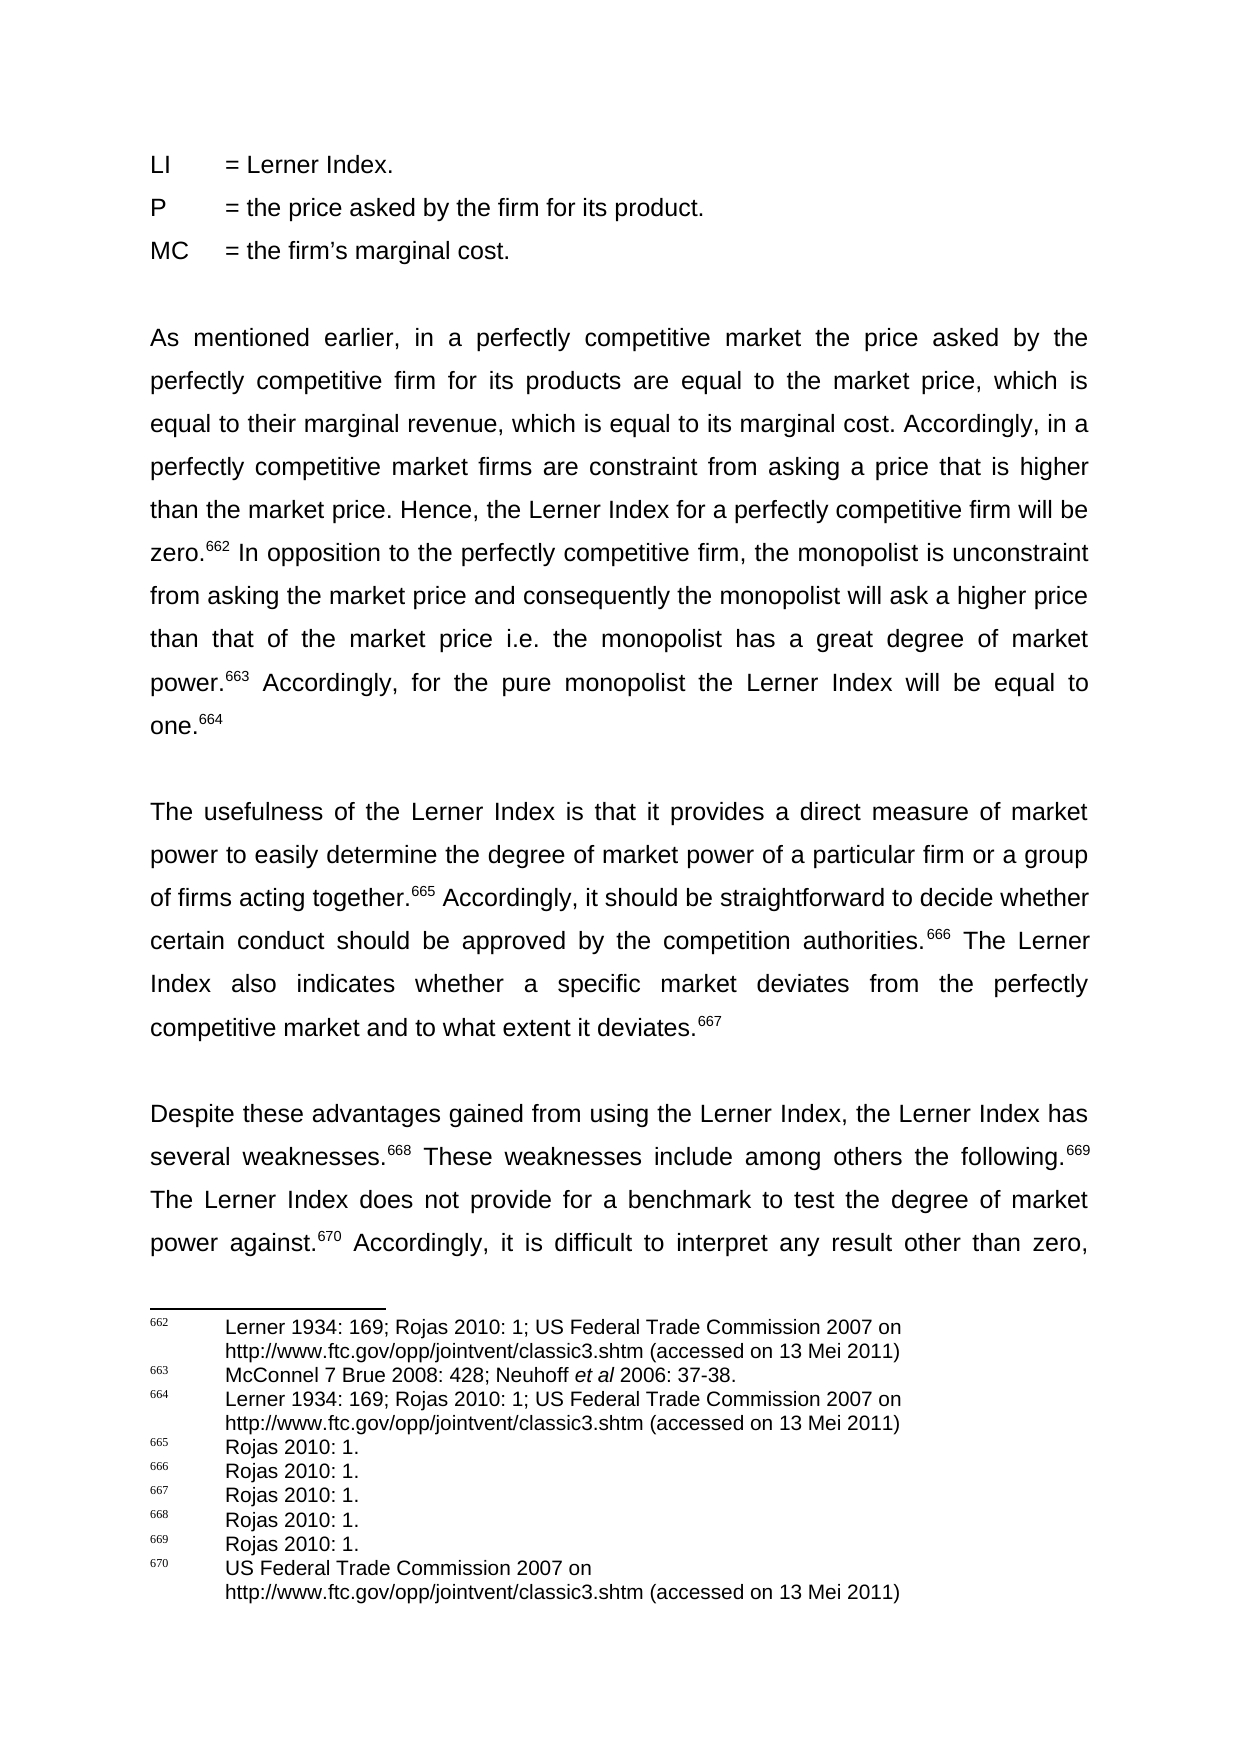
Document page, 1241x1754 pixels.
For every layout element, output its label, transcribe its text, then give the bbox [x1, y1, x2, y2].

text The usefulness of the Lerner Index is that it provides a direct measure of market power to easily determine the degree of market power of a particular firm or a group of firms acting together. Accordingly, it should be straightforward to decide whether certain conduct should be approved by the competition authorities. The Lerner Index also indicates whether a specific market deviates from the perfectly competitive market and to what extent it deviates. [150, 797, 1090, 1041]
text LI = Lerner Index. [150, 150, 1090, 179]
text P = the price asked by the firm for its product. [150, 193, 1090, 222]
text MC = the firm’s marginal cost. [150, 236, 1090, 265]
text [150, 1099, 1090, 1257]
text As mentioned earlier, in a perfectly competitive market the price asked by the perfectly competitive firm for its products are equal to the market price, which is equal to their marginal revenue, which is equal to its marginal cost. Accordingly, in a perfectly competitive market firms are constraint from asking a price that is higher than the market price. Hence, the Lerner Index for a perfectly competitive firm will be zero. In opposition to the perfectly competitive firm, the monopolist is unconstraint from asking the market price and consequently the monopolist will ask a higher price than that of the market price i.e. the monopolist has a great degree of market power. Accordingly, for the pure monopolist the Lerner Index will be equal to one. [150, 322, 1090, 739]
